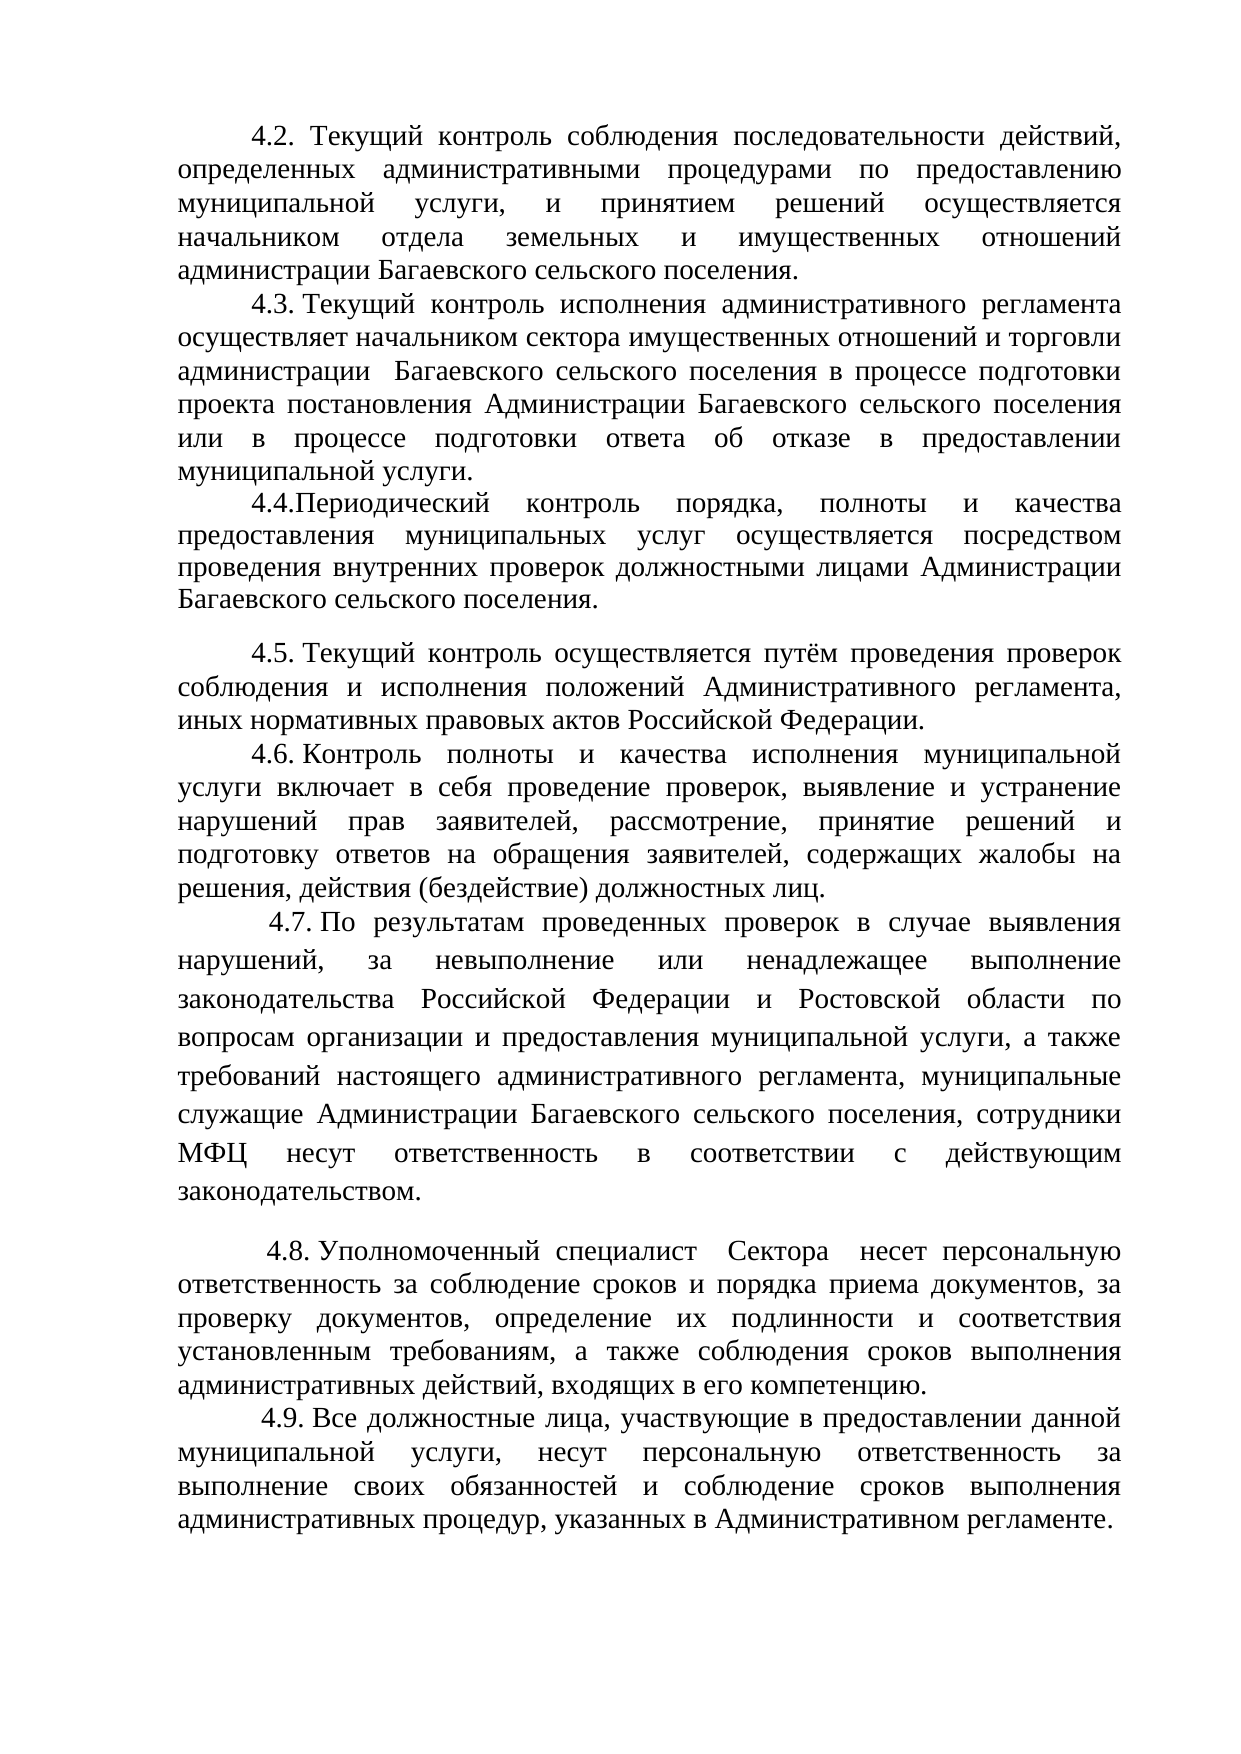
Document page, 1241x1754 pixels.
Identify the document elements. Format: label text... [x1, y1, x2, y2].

text 4.5. Текущий контроль осуществляется путём проведения проверок соблюдения и исполнения положений Административного регламента, иных нормативных правовых актов Российской Федерации. [177, 635, 1122, 736]
text 4.9. Все должностные лица, участвующие в предоставлении данной муниципальной услуги, несут персональную ответственность за выполнение своих обязанностей и соблюдение сроков выполнения административных процедур, указанных в Административном регламенте. [177, 1401, 1122, 1535]
text 4.2. Текущий контроль соблюдения последовательности действий, определенных административными процедурами по предоставлению муниципальной услуги, и принятием решений осуществляется начальником отдела земельных и имущественных отношений администрации Багаевского сельского поселения. [177, 118, 1122, 286]
text 4.4.Периодический контроль порядка, полноты и качества предоставления муниципальных услуг осуществляется посредством проведения внутренних проверок должностными лицами Администрации Багаевского сельского поселения. [177, 487, 1122, 614]
text 4.6. Контроль полноты и качества исполнения муниципальной услуги включает в себя проведение проверок, выявление и устранение нарушений прав заявителей, рассмотрение, принятие решений и подготовку ответов на обращения заявителей, содержащих жалобы на решения, действия (бездействие) должностных лиц. [177, 736, 1122, 904]
text 4.8. Уполномоченный специалист Сектора несет персональную ответственность за соблюдение сроков и порядка приема документов, за проверку документов, определение их подлинности и соответствия установленным требованиям, а также соблюдения сроков выполнения административных действий, входящих в его компетенцию. [177, 1233, 1122, 1401]
text 4.3. Текущий контроль исполнения административного регламента осуществляет начальником сектора имущественных отношений и торговли администрации Багаевского сельского поселения в процессе подготовки проекта постановления Администрации Багаевского сельского поселения или в процессе подготовки ответа об отказе в предоставлении муниципальной услуги. [177, 286, 1122, 487]
text 4.7. По результатам проведенных проверок в случае выявления нарушений, за невыполнение или ненадлежащее выполнение законодательства Российской Федерации и Ростовской области по вопросам организации и предоставления муниципальной услуги, а также требований настоящего административного регламента, муниципальные служащие Администрации Багаевского сельского поселения, сотрудники МФЦ несут ответственность в соответствии с действующим законодательством. [177, 904, 1122, 1207]
